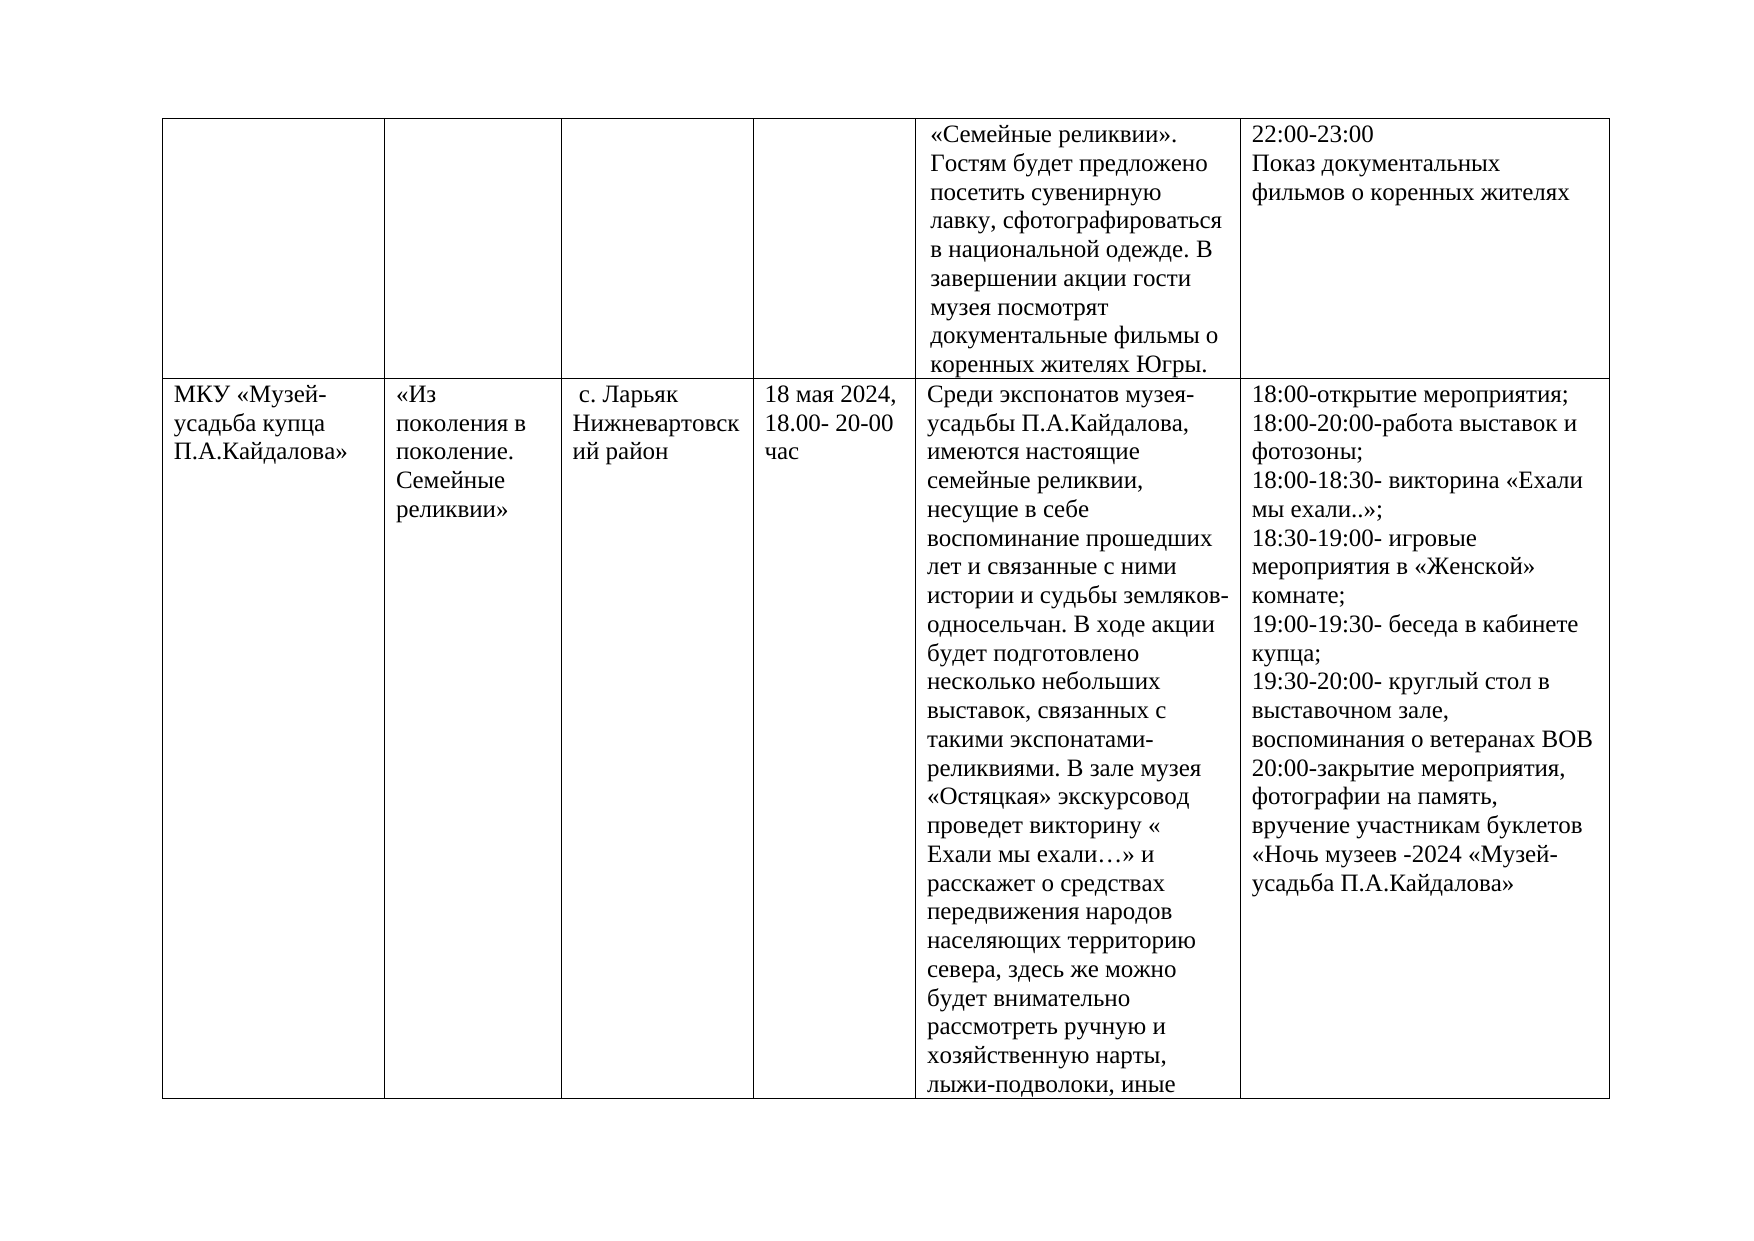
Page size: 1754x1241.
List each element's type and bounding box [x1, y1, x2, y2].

table_cell [385, 119, 561, 378]
table_cell [163, 379, 384, 1098]
table_cell [754, 119, 915, 378]
table_cell [916, 379, 1240, 1098]
table_cell [562, 379, 753, 1098]
table_cell [1241, 379, 1609, 1098]
table_cell [163, 119, 384, 378]
table_cell [916, 119, 1240, 378]
table_cell [385, 379, 561, 1098]
table_cell [562, 119, 753, 378]
table_cell [1241, 119, 1609, 378]
table_cell [754, 379, 915, 1098]
